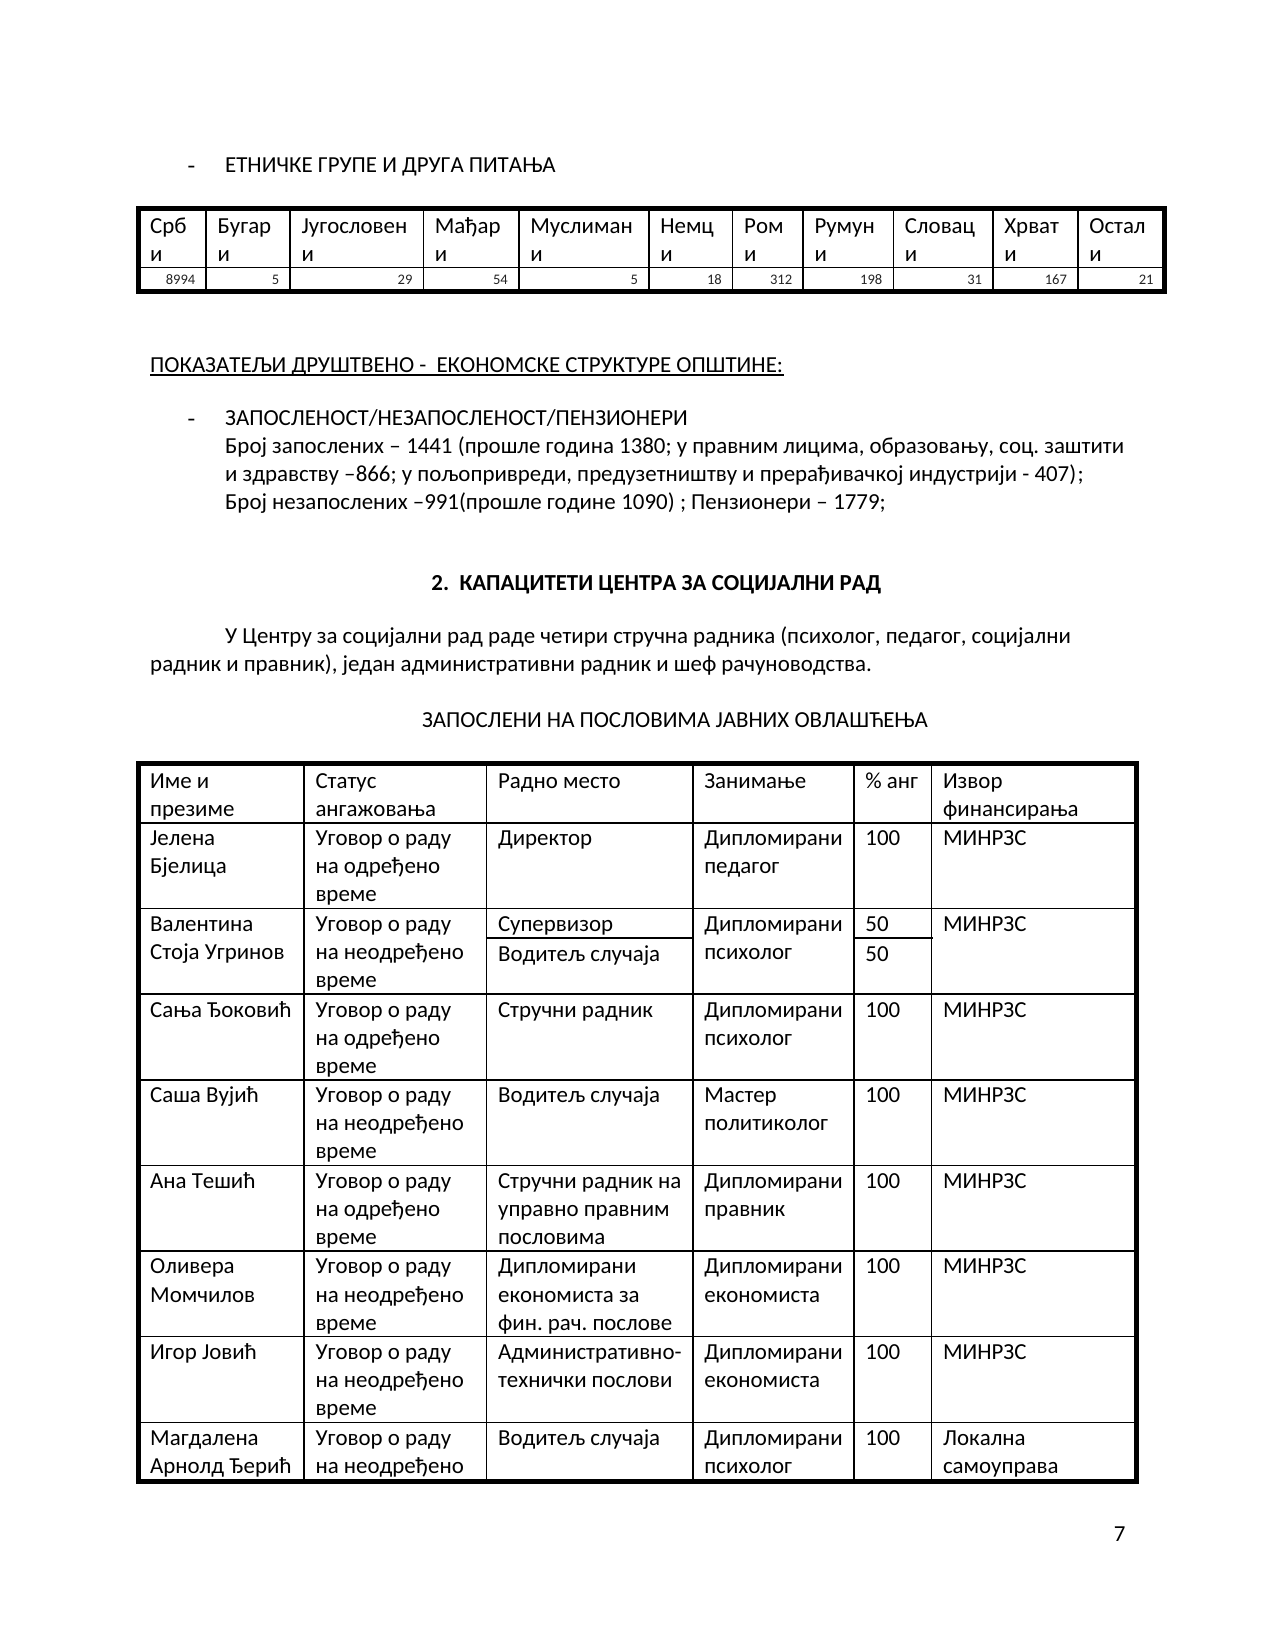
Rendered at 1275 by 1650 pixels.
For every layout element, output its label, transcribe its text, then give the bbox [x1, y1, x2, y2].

table_cell Локална самоуправа [932, 1423, 1134, 1479]
table_cell Стручни радник на управно правним пословима [487, 1166, 692, 1250]
table_header Румуни [804, 211, 893, 267]
table_cell Административно-технички послови [487, 1337, 692, 1421]
text ЗАПОСЛЕНИ НА ПОСЛОВИМА ЈАВНИХ ОВЛАШЋЕЊА [150, 705, 1125, 733]
text 2. КАПАЦИТЕТИ ЦЕНТРА ЗА СОЦИЈАЛНИ РАД [187, 568, 1125, 596]
table_cell МИНРЗС [932, 995, 1134, 1079]
list ЕТНИЧКЕ ГРУПЕ И ДРУГА ПИТАЊА [187, 150, 1125, 178]
text Број запослених – 1441 (прошле година 1380; у правним лицима, образовању, соц. заштити и здравству –866; у пољопривреди, предузетништву и прерађивачкој индустрији - 407); Број незапослених –991(прошле године 1090) ; Пензионери – 1779; [225, 431, 1125, 515]
table_cell 100 [855, 824, 931, 908]
table_header % анг [855, 766, 931, 822]
table_cell Валентина Стоја Угринов [141, 909, 303, 993]
table_cell Уговор о раду на одређено време [305, 824, 486, 908]
table_cell МИНРЗС [932, 824, 1134, 908]
table_cell Јелена Бјелица [141, 824, 303, 908]
list ЗАПОСЛЕНОСТ/НЕЗАПОСЛЕНОСТ/ПЕНЗИОНЕРИ [187, 403, 1125, 431]
table_cell 100 [855, 1337, 931, 1421]
table_header Роми [733, 211, 802, 267]
table_cell 50 [855, 909, 931, 937]
table_cell Уговор о раду на неодређено време [305, 1252, 486, 1336]
table_header Словаци [894, 211, 992, 267]
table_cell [141, 1423, 303, 1479]
table_cell Дипломирани психолог [694, 995, 853, 1079]
table_cell Дипломирани правник [694, 1166, 853, 1250]
table_header Статус ангажовања [305, 766, 486, 822]
table_cell Ана Тешић [141, 1166, 303, 1250]
table_cell 50 [855, 939, 931, 993]
table_cell Директор [487, 824, 692, 908]
table_cell 21 [1079, 268, 1162, 289]
table_cell 29 [291, 268, 423, 289]
table_cell Уговор о раду на неодређено време [305, 1081, 486, 1164]
table_header Муслимани [520, 211, 648, 267]
table_cell МИНРЗС [932, 1252, 1134, 1336]
table_cell Дипломирани економиста [694, 1337, 853, 1421]
table_cell Саша Вујић [141, 1081, 303, 1164]
table_cell 100 [855, 1423, 931, 1479]
table_cell Игор Јовић [141, 1337, 303, 1421]
table_cell 198 [804, 268, 893, 289]
table_header Немци [650, 211, 732, 267]
table_cell МИНРЗС [932, 1166, 1134, 1250]
table_cell МИНРЗС [932, 1337, 1134, 1421]
table_cell 8994 [141, 268, 205, 289]
table_header Хрвати [994, 211, 1077, 267]
table_header Бугари [207, 211, 289, 267]
table_header Радно место [487, 766, 692, 822]
table_header Извор финансирања [932, 766, 1134, 822]
table_cell Стручни радник [487, 995, 692, 1079]
table_header Мађари [424, 211, 518, 267]
table_header Име и презиме [141, 766, 303, 822]
table_cell 5 [207, 268, 289, 289]
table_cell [694, 1423, 853, 1479]
table_cell Дипломирани економиста за фин. рач. послове [487, 1252, 692, 1336]
table_cell Дипломирани психолог [694, 909, 853, 993]
table_cell 5 [520, 268, 648, 289]
table_cell 31 [894, 268, 992, 289]
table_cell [305, 1423, 486, 1479]
table_cell 100 [855, 1166, 931, 1250]
table_cell Оливера Момчилов [141, 1252, 303, 1336]
table_cell Мастер политиколог [694, 1081, 853, 1164]
table_cell 18 [650, 268, 732, 289]
table_cell 312 [733, 268, 802, 289]
text У Центру за социјални рад раде четири стручна радника (психолог, педагог, социјални радник и правник), један административни радник и шеф рачуноводства. [150, 621, 1125, 677]
table_cell Водитељ случаја [487, 939, 692, 993]
table_cell МИНРЗС [932, 1081, 1134, 1164]
table_cell 54 [424, 268, 518, 289]
table_header Срби [141, 211, 205, 267]
table_cell 167 [994, 268, 1077, 289]
table_cell МИНРЗС [932, 909, 1134, 993]
table_cell 100 [855, 995, 931, 1079]
table_header Занимање [694, 766, 853, 822]
table_cell Уговор о раду на неодређено време [305, 909, 486, 993]
table_cell Сања Ђоковић [141, 995, 303, 1079]
table_cell 100 [855, 1252, 931, 1336]
table_cell Уговор о раду на неодређено време [305, 1337, 486, 1421]
table_cell 100 [855, 1081, 931, 1164]
table_cell Водитељ случаја [487, 1081, 692, 1164]
table_cell Уговор о раду на одређено време [305, 995, 486, 1079]
text ПОКАЗАТЕЉИ ДРУШТВЕНО - ЕКОНОМСКЕ СТРУКТУРЕ ОПШТИНЕ: [150, 350, 1125, 378]
table_cell Уговор о раду на одређено време [305, 1166, 486, 1250]
table_cell Супервизор [487, 909, 692, 937]
table_header Остали [1079, 211, 1162, 267]
table_cell Дипломирани педагог [694, 824, 853, 908]
table_cell Водитељ случаја [487, 1423, 692, 1479]
table_header Југословени [291, 211, 423, 267]
table_cell Дипломирани економиста [694, 1252, 853, 1336]
